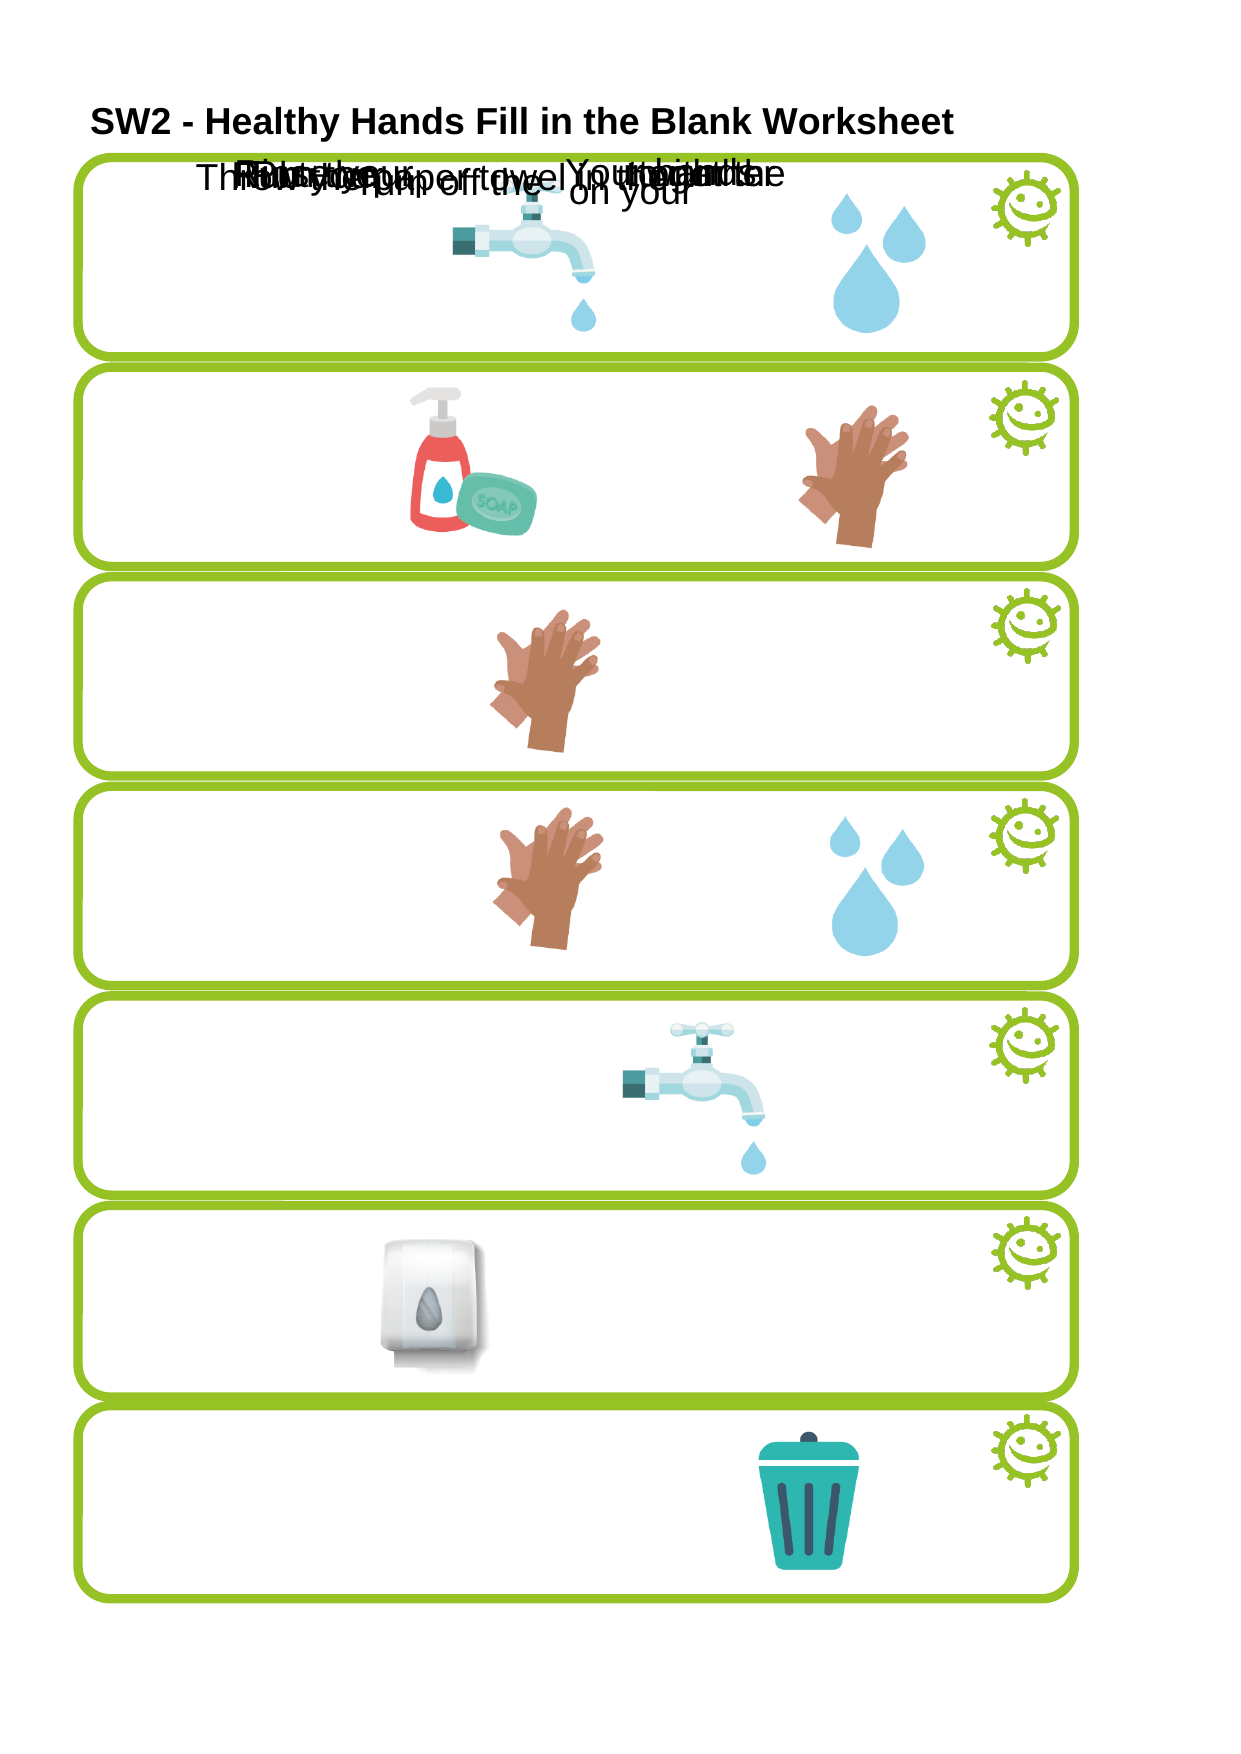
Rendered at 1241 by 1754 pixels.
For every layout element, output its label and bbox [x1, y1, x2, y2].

picture [371, 1231, 498, 1375]
picture [542, 172, 553, 178]
picture [442, 169, 611, 345]
picture [989, 798, 1059, 874]
picture [476, 792, 613, 956]
picture [444, 181, 455, 193]
picture [573, 186, 584, 202]
picture [809, 169, 978, 345]
picture [400, 374, 537, 539]
picture [989, 1007, 1059, 1084]
picture [496, 172, 503, 188]
picture [991, 1414, 1061, 1488]
picture [991, 588, 1061, 664]
picture [747, 1430, 873, 1576]
picture [594, 172, 600, 183]
picture [612, 1012, 781, 1187]
picture [442, 172, 450, 178]
picture [991, 1216, 1061, 1290]
picture [807, 792, 976, 967]
picture [595, 169, 605, 181]
picture [473, 594, 610, 759]
picture [991, 170, 1061, 247]
picture [781, 389, 918, 554]
picture [989, 380, 1059, 456]
